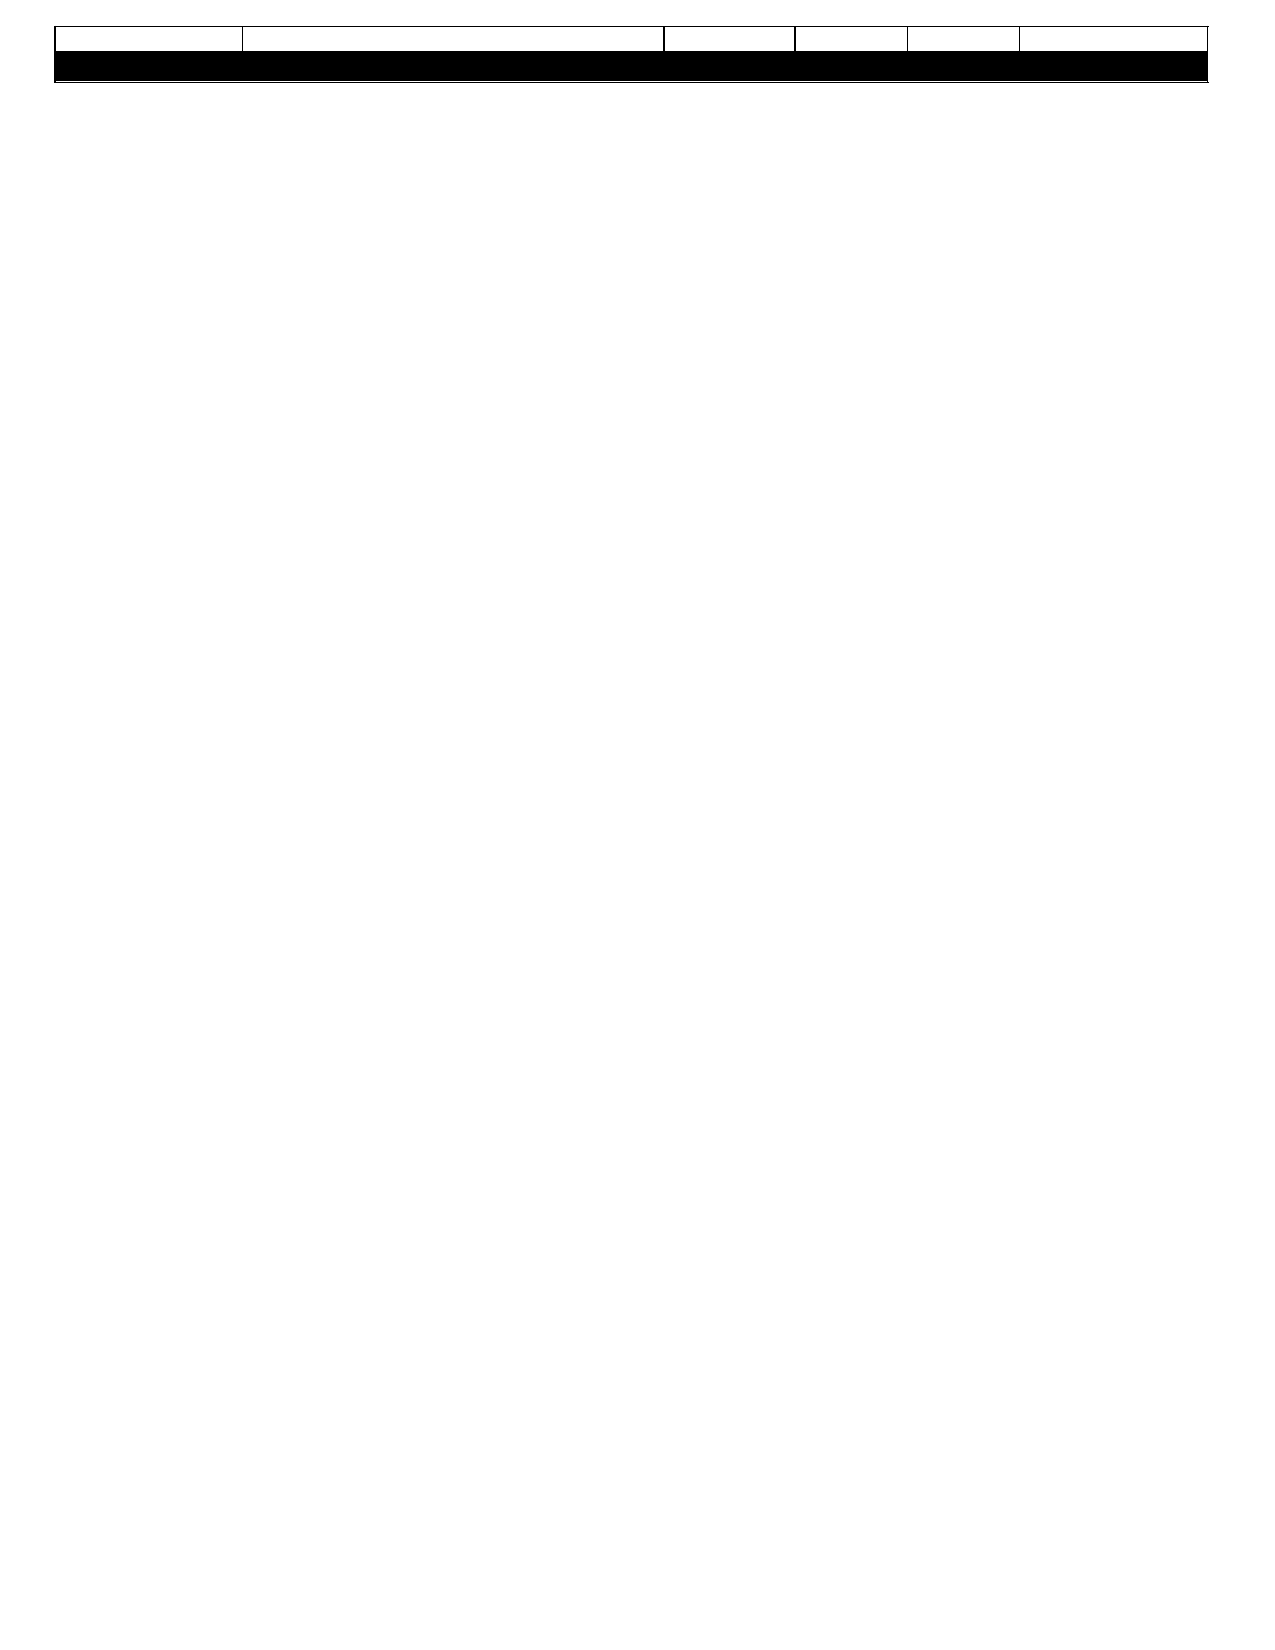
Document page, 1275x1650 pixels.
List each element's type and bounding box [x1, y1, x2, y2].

table_cell [56, 53, 242, 81]
table_cell [796, 27, 907, 51]
table_cell [243, 27, 663, 51]
table_cell [665, 27, 794, 51]
table_cell [1020, 27, 1207, 51]
table_cell [243, 53, 1207, 81]
table_cell [908, 27, 1019, 51]
table_cell [56, 27, 242, 51]
